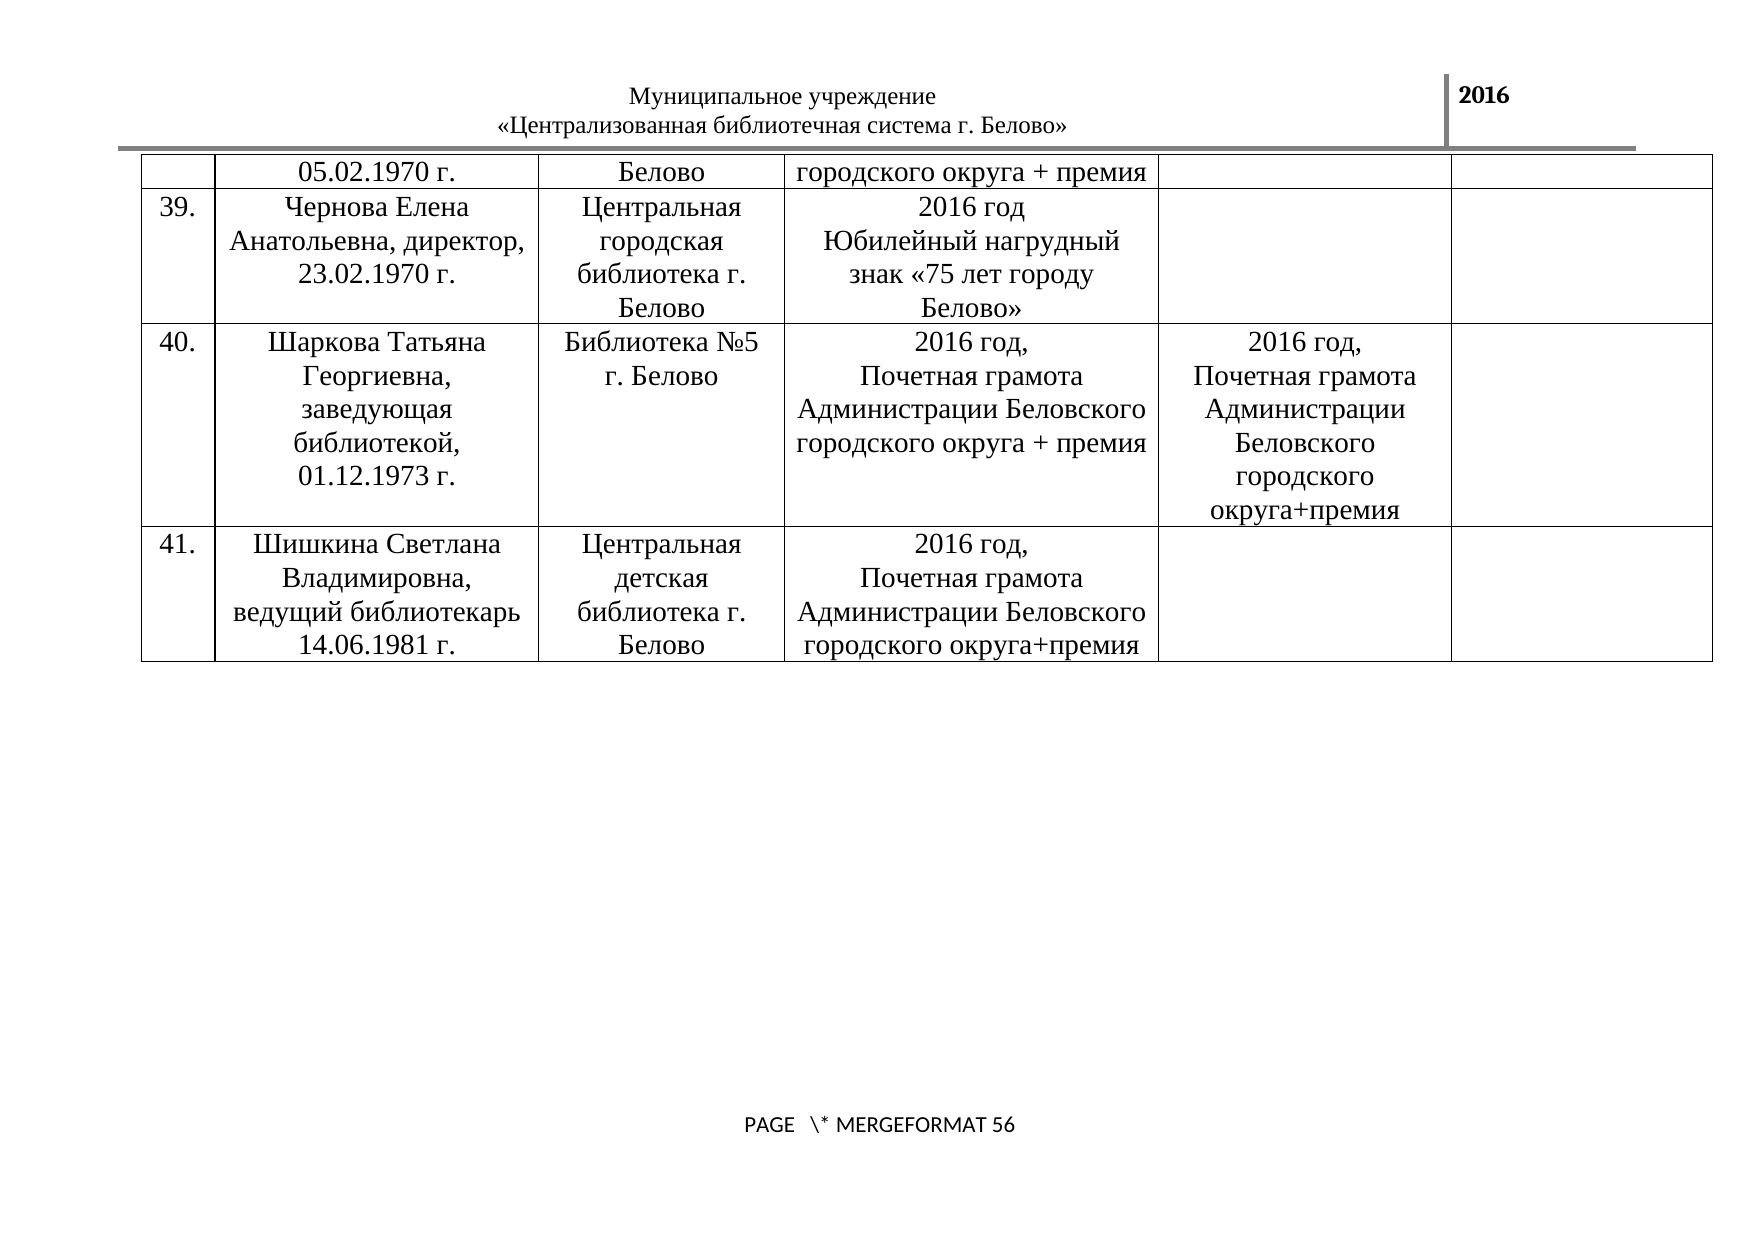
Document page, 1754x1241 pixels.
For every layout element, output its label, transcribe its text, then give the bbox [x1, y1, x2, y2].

table_cell Шаркова Татьяна Георгиевна, заведующая библиотекой, 01.12.1973 г. [216, 324, 538, 526]
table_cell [785, 155, 1158, 188]
table_cell 2016 год, Почетная грамота Администрации Беловского городского округа+премия [785, 527, 1158, 661]
table_cell [1452, 155, 1712, 188]
table_cell Шишкина Светлана Владимировна, ведущий библиотекарь 14.06.1981 г. [216, 527, 538, 661]
table_cell [142, 189, 214, 323]
table_cell [142, 155, 214, 188]
table_cell Центральная детская библиотека г. Белово [539, 527, 784, 661]
table_cell [142, 324, 214, 526]
table_cell 2016 год Юбилейный нагрудный знак «75 лет городу Белово» [785, 189, 1158, 323]
table_cell [1452, 527, 1712, 661]
table_cell [1159, 189, 1451, 323]
table_cell [1452, 189, 1712, 323]
table_cell [142, 527, 214, 661]
table_cell [1159, 155, 1451, 188]
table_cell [539, 155, 784, 188]
table_cell Библиотека №5 г. Белово [539, 324, 784, 526]
table_cell 2016 год, Почетная грамота Администрации Беловского городского округа + премия [785, 324, 1158, 526]
table_cell Центральная городская библиотека г. Белово [539, 189, 784, 323]
table_cell 2016 год, Почетная грамота Администрации Беловского городского округа+премия [1159, 324, 1451, 526]
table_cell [216, 155, 538, 188]
table_cell [1159, 527, 1451, 661]
table_cell [1452, 324, 1712, 526]
table_cell Чернова Елена Анатольевна, директор, 23.02.1970 г. [216, 189, 538, 323]
